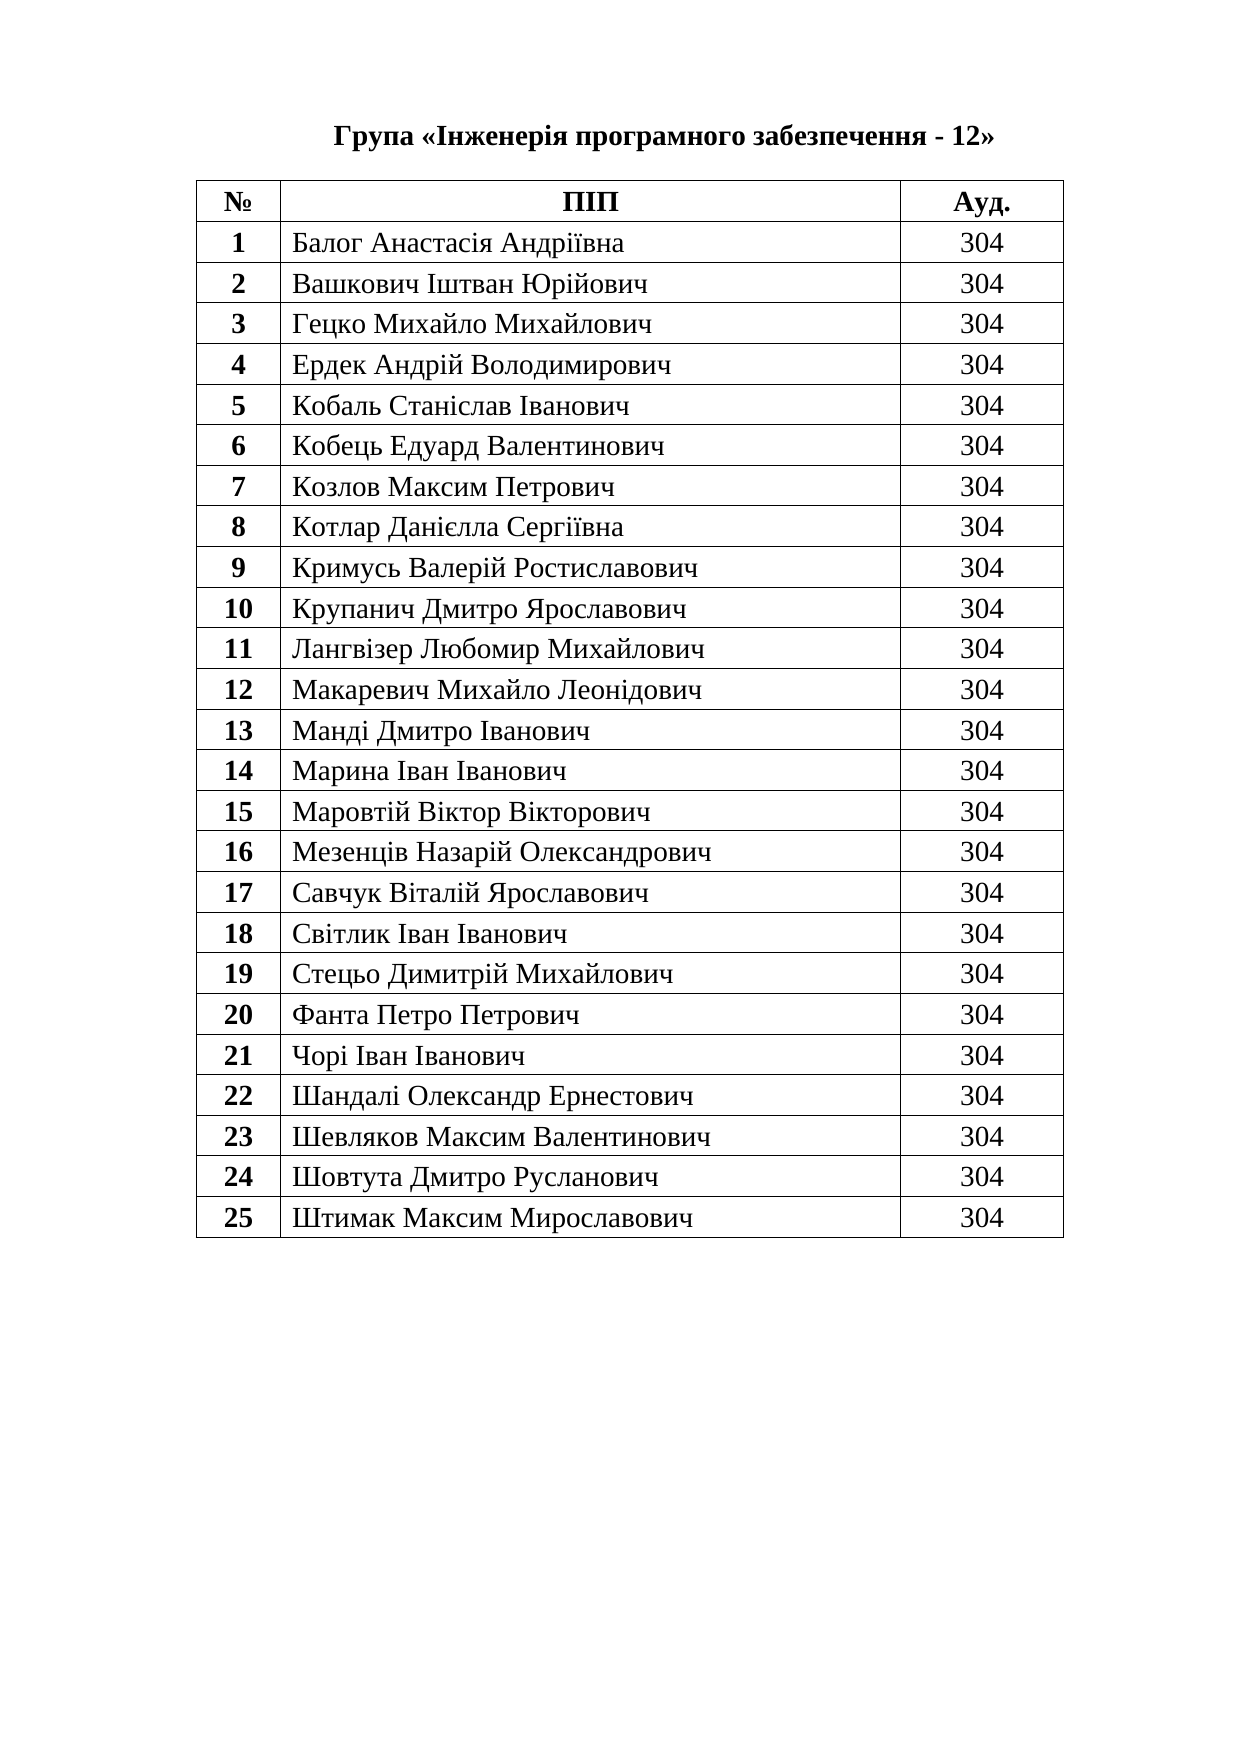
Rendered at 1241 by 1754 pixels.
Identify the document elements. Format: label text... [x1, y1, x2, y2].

table_cell Фанта Петро Петрович [281, 994, 900, 1033]
table_cell 18 [197, 913, 280, 952]
table_cell 19 [197, 953, 280, 993]
table_cell 24 [197, 1156, 280, 1196]
table_cell Гецко Михайло Михайлович [281, 303, 900, 343]
table_cell 13 [197, 710, 280, 749]
table_cell 10 [197, 588, 280, 627]
table_cell 304 [901, 750, 1063, 790]
table_cell 304 [901, 506, 1063, 546]
table_cell Маровтій Віктор Вікторович [281, 791, 900, 830]
table_cell 304 [901, 872, 1063, 912]
table_cell 304 [901, 710, 1063, 749]
table_cell Чорі Іван Іванович [281, 1035, 900, 1074]
table_header № [197, 181, 280, 221]
table_cell Крупанич Дмитро Ярославович [281, 588, 900, 627]
table_cell 304 [901, 628, 1063, 668]
table_cell Марина Іван Іванович [281, 750, 900, 790]
table_cell 1 [197, 222, 280, 262]
table_cell 11 [197, 628, 280, 668]
table_cell Стецьо Димитрій Михайлович [281, 953, 900, 993]
table_cell Шандалі Олександр Ернестович [281, 1075, 900, 1115]
table_cell 6 [197, 425, 280, 465]
table_cell Кобаль Станіслав Іванович [281, 385, 900, 424]
table_cell 304 [901, 669, 1063, 708]
table_cell 304 [901, 953, 1063, 993]
table_cell 17 [197, 872, 280, 912]
table_cell 304 [901, 831, 1063, 871]
table_cell 5 [197, 385, 280, 424]
table_cell Ердек Андрій Володимирович [281, 344, 900, 383]
table_cell 304 [901, 1116, 1063, 1155]
table_cell Манді Дмитро Іванович [281, 710, 900, 749]
table_cell Шевляков Максим Валентинович [281, 1116, 900, 1155]
table_cell Макаревич Михайло Леонідович [281, 669, 900, 708]
table_cell 304 [901, 263, 1063, 302]
table_cell 21 [197, 1035, 280, 1074]
table_cell 7 [197, 466, 280, 505]
table_cell 304 [901, 547, 1063, 587]
table_cell 23 [197, 1116, 280, 1155]
table_cell Балог Анастасія Андріївна [281, 222, 900, 262]
table_cell Шовтута Дмитро Русланович [281, 1156, 900, 1196]
table_cell 14 [197, 750, 280, 790]
table_cell 304 [901, 1075, 1063, 1115]
table_cell Кримусь Валерій Ростиславович [281, 547, 900, 587]
text Група «Інженерія програмного забезпечення - 12» [177, 118, 1152, 152]
table_header Ауд. [901, 181, 1063, 221]
table_cell Штимак Максим Мирославович [281, 1197, 900, 1237]
table_cell 304 [901, 466, 1063, 505]
table_cell Котлар Данієлла Сергіївна [281, 506, 900, 546]
table_cell Савчук Віталій Ярославович [281, 872, 900, 912]
table_cell 3 [197, 303, 280, 343]
table_cell 304 [901, 913, 1063, 952]
table_cell Мезенців Назарій Олександрович [281, 831, 900, 871]
table_cell 304 [901, 1156, 1063, 1196]
table_cell 304 [901, 791, 1063, 830]
table_cell 304 [901, 303, 1063, 343]
table_cell Козлов Максим Петрович [281, 466, 900, 505]
table_cell 16 [197, 831, 280, 871]
table_cell 304 [901, 385, 1063, 424]
table_cell Вашкович Іштван Юрійович [281, 263, 900, 302]
table_cell 304 [901, 344, 1063, 383]
table_cell 8 [197, 506, 280, 546]
table_cell 304 [901, 222, 1063, 262]
table_cell Кобець Едуард Валентинович [281, 425, 900, 465]
table_cell 25 [197, 1197, 280, 1237]
table_header ПІП [281, 181, 900, 221]
table_cell 2 [197, 263, 280, 302]
table_cell 22 [197, 1075, 280, 1115]
table_cell Світлик Іван Іванович [281, 913, 900, 952]
table_cell 304 [901, 1035, 1063, 1074]
table_cell 304 [901, 425, 1063, 465]
table_cell 15 [197, 791, 280, 830]
table_cell 12 [197, 669, 280, 708]
table_cell 20 [197, 994, 280, 1033]
table_cell 304 [901, 994, 1063, 1033]
table_cell 304 [901, 588, 1063, 627]
table_cell 9 [197, 547, 280, 587]
table_cell 304 [901, 1197, 1063, 1237]
table_cell 4 [197, 344, 280, 383]
table_cell Лангвізер Любомир Михайлович [281, 628, 900, 668]
